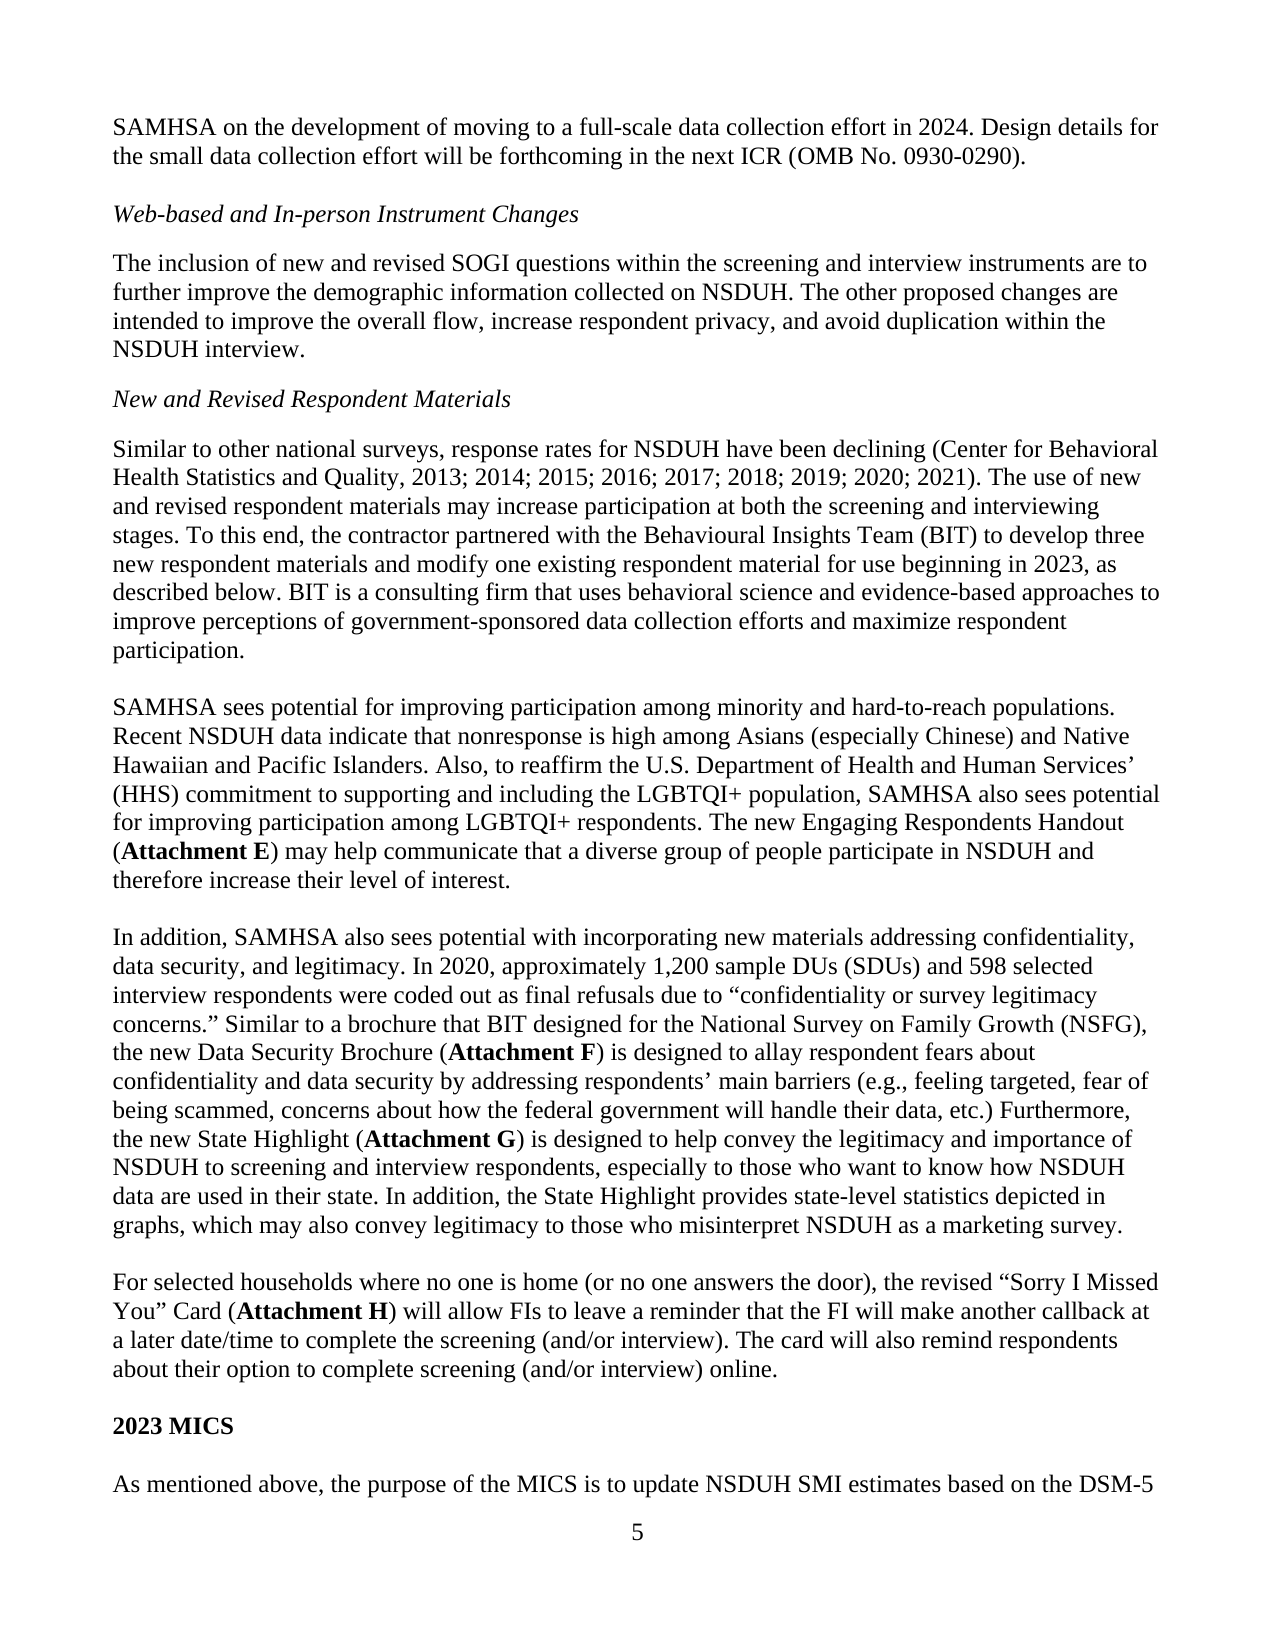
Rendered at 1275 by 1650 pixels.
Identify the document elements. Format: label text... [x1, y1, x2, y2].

text New and Revised Respondent Materials [112, 384, 1162, 413]
text 2023 MICS [112, 1411, 1162, 1440]
text For selected households where no one is home (or no one answers the door), the revised “Sorry I Missed You” Card (Attachment H) will allow FIs to leave a reminder that the FI will make another callback at a later date/time to complete the screening (and/or interview). The card will also remind respondents about their option to complete screening (and/or interview) online. [112, 1267, 1162, 1382]
text SAMHSA sees potential for improving participation among minority and hard-to-reach populations. Recent NSDUH data indicate that nonresponse is high among Asians (especially Chinese) and Native Hawaiian and Pacific Islanders. Also, to reaffirm the U.S. Department of Health and Human Services’ (HHS) commitment to supporting and including the LGBTQI+ population, SAMHSA also sees potential for improving participation among LGBTQI+ respondents. The new Engaging Respondents Handout (Attachment E) may help communicate that a diverse group of people participate in NSDUH and therefore increase their level of interest. [112, 692, 1162, 894]
text Similar to other national surveys, response rates for NSDUH have been declining (Center for Behavioral Health Statistics and Quality, 2013; 2014; 2015; 2016; 2017; 2018; 2019; 2020; 2021). The use of new and revised respondent materials may increase participation at both the screening and interviewing stages. To this end, the contractor partnered with the Behavioural Insights Team (BIT) to develop three new respondent materials and modify one existing respondent material for use beginning in 2023, as described below. BIT is a consulting firm that uses behavioral science and evidence-based approaches to improve perceptions of government-sponsored data collection efforts and maximize respondent participation. [112, 434, 1162, 664]
text Web-based and In-person Instrument Changes [112, 199, 1162, 227]
text In addition, SAMHSA also sees potential with incorporating new materials addressing confidentiality, data security, and legitimacy. In 2020, approximately 1,200 sample DUs (SDUs) and 598 selected interview respondents were coded out as final refusals due to “confidentiality or survey legitimacy concerns.” Similar to a brochure that BIT designed for the National Survey on Family Growth (NSFG), the new Data Security Brochure (Attachment F) is designed to allay respondent fears about confidentiality and data security by addressing respondents’ main barriers (e.g., feeling targeted, fear of being scammed, concerns about how the federal government will handle their data, etc.) Furthermore, the new State Highlight (Attachment G) is designed to help convey the legitimacy and importance of NSDUH to screening and interview respondents, especially to those who want to know how NSDUH data are used in their state. In addition, the State Highlight provides state-level statistics depicted in graphs, which may also convey legitimacy to those who misinterpret NSDUH as a marketing survey. [112, 922, 1162, 1239]
text The inclusion of new and revised SOGI questions within the screening and interview instruments are to further improve the demographic information collected on NSDUH. The other proposed changes are intended to improve the overall flow, increase respondent privacy, and avoid duplication within the NSDUH interview. [112, 248, 1162, 363]
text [112, 112, 1162, 170]
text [112, 1469, 1162, 1497]
